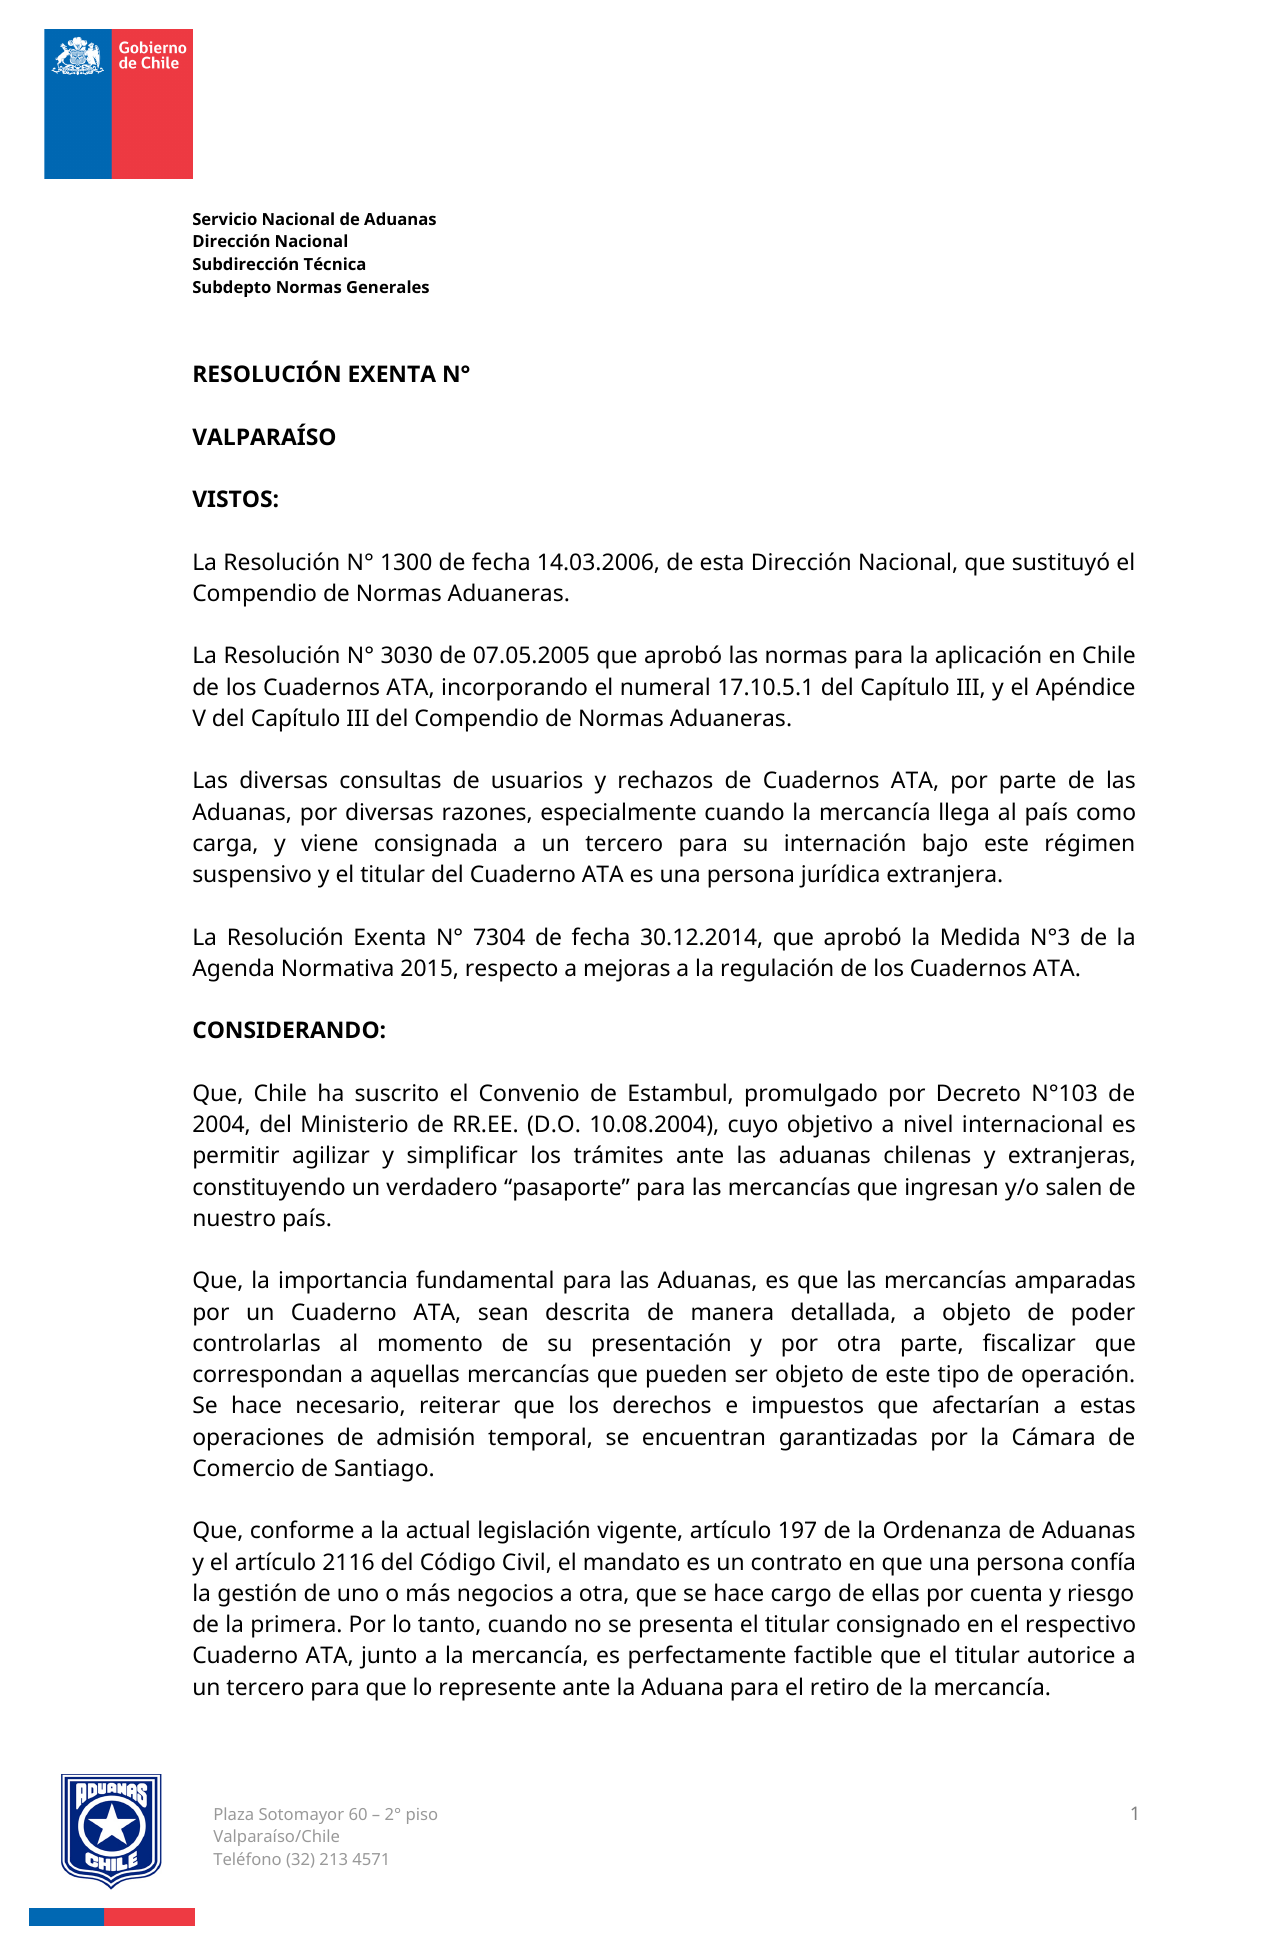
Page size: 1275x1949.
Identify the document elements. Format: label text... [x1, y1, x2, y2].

text Que, la importancia fundamental para las Aduanas, es que las mercancías amparadas por un Cuaderno ATA, sean descrita de manera detallada, a objeto de poder controlarlas al momento de su presentación y por otra parte, fiscalizar que correspondan a aquellas mercancías que pueden ser objeto de este tipo de operación. Se hace necesario, reiterar que los derechos e impuestos que afectarían a estas operaciones de admisión temporal, se encuentran garantizadas por la Cámara de Comercio de Santiago. [192, 1264, 1137, 1483]
text CONSIDERANDO: [192, 1014, 1137, 1045]
picture [29, 1762, 195, 1926]
text La Resolución N° 3030 de 07.05.2005 que aprobó las normas para la aplicación en Chile de los Cuadernos ATA, incorporando el numeral 17.10.5.1 del Capítulo III, y el Apéndice V del Capítulo III del Compendio de Normas Aduaneras. [192, 639, 1137, 733]
text La Resolución Exenta N° 7304 de fecha 30.12.2014, que aprobó la Medida N°3 de la Agenda Normativa 2015, respecto a mejoras a la regulación de los Cuadernos ATA. [192, 920, 1137, 983]
text VALPARAÍSO [192, 420, 1137, 452]
picture [44, 29, 193, 179]
text Que, Chile ha suscrito el Convenio de Estambul, promulgado por Decreto N°103 de 2004, del Ministerio de RR.EE. (D.O. 10.08.2004), cuyo objetivo a nivel internacional es permitir agilizar y simplificar los trámites ante las aduanas chilenas y extranjeras, constituyendo un verdadero “pasaporte” para las mercancías que ingresan y/o salen de nuestro país. [192, 1077, 1137, 1233]
text La Resolución N° 1300 de fecha 14.03.2006, de esta Dirección Nacional, que sustituyó el Compendio de Normas Aduaneras. [192, 545, 1137, 608]
text Subdirección Técnica [192, 252, 1137, 275]
text Subdepto Normas Generales [192, 275, 1137, 298]
text VISTOS: [192, 483, 1137, 514]
text RESOLUCIÓN EXENTA N° [192, 358, 1137, 389]
text Dirección Nacional [192, 230, 1137, 252]
text Servicio Nacional de Aduanas [192, 207, 1137, 230]
text Que, conforme a la actual legislación vigente, artículo 197 de la Ordenanza de Aduanas y el artículo 2116 del Código Civil, el mandato es un contrato en que una persona confía la gestión de uno o más negocios a otra, que se hace cargo de ellas por cuenta y riesgo de la primera. Por lo tanto, cuando no se presenta el titular consignado en el respectivo Cuaderno ATA, junto a la mercancía, es perfectamente factible que el titular autorice a un tercero para que lo represente ante la Aduana para el retiro de la mercancía. [192, 1514, 1137, 1702]
text Las diversas consultas de usuarios y rechazos de Cuadernos ATA, por parte de las Aduanas, por diversas razones, especialmente cuando la mercancía llega al país como carga, y viene consignada a un tercero para su internación bajo este régimen suspensivo y el titular del Cuaderno ATA es una persona jurídica extranjera. [192, 764, 1137, 889]
